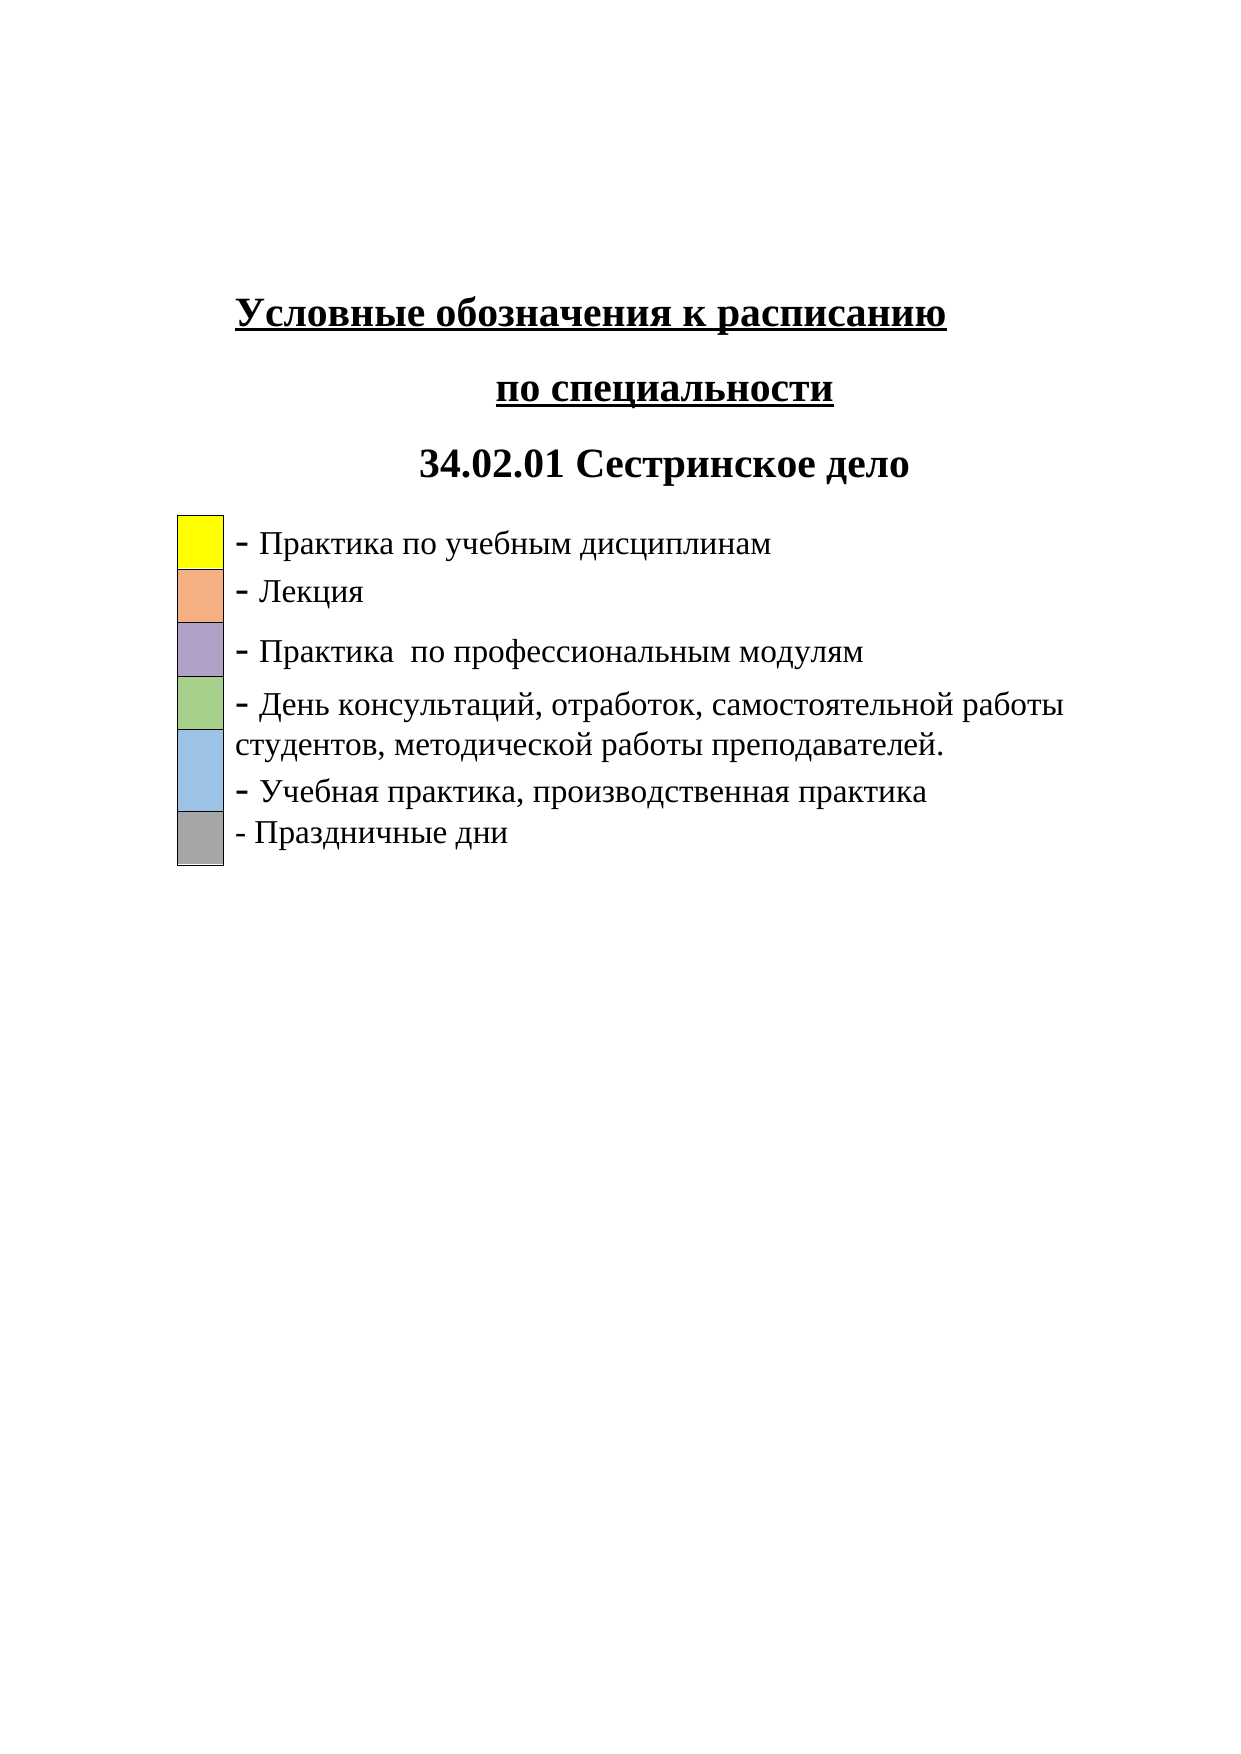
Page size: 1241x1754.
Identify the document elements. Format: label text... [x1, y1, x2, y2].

table_cell - Праздничные дни [224, 811, 1152, 864]
table_cell [178, 730, 223, 811]
table_header - Практика по учебным дисциплинам - Лекция [224, 515, 1152, 622]
table_cell - День консультаций, отработок, самостоятельной работы студентов, методической работы преподавателей. - Учебная практика, производственная практика [224, 676, 1152, 811]
table_cell [178, 623, 223, 676]
text 34.02.01 Сестринское дело [177, 439, 1152, 487]
table_cell [178, 570, 223, 622]
table_cell [178, 677, 223, 729]
text по специальности [177, 363, 1152, 411]
text Условные обозначения к расписанию [29, 287, 1152, 335]
table_cell [178, 812, 223, 864]
table_header [178, 516, 223, 568]
table_cell - Практика по профессиональным модулям [224, 622, 1152, 676]
